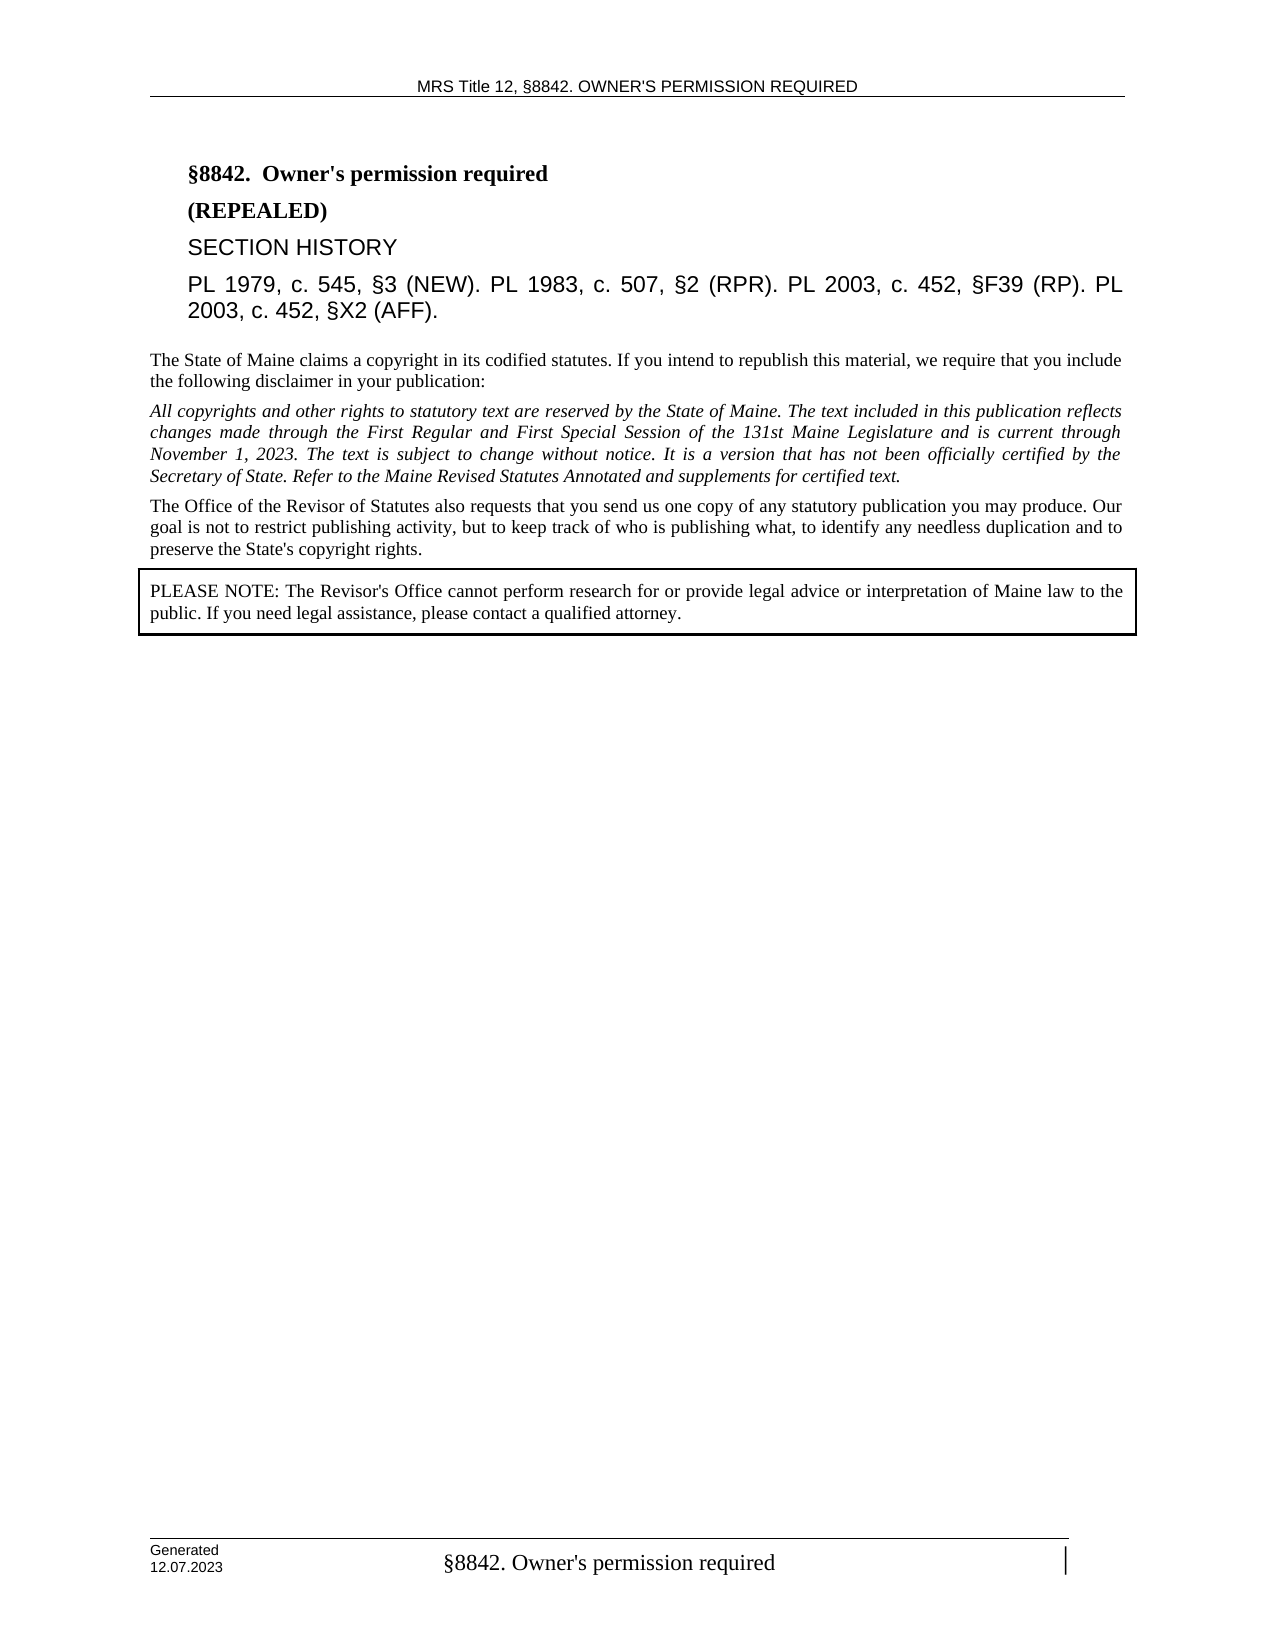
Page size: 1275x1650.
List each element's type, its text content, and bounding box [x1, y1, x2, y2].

text (REPEALED) [187, 197, 1125, 223]
text §8842. Owner's permission required [187, 160, 1125, 187]
text All copyrights and other rights to statutory text are reserved by the State of Maine. The text included in this publication reflects changes made through the First Regular and First Special Session of the 131st Maine Legislature and is current through November 1, 2023 . The text is subject to change without notice. It is a version that has not been officially certified by the Secretary of State. Refer to the Maine Revised Statutes Annotated and supplements for certified text. [150, 400, 1125, 486]
text The State of Maine claims a copyright in its codified statutes. If you intend to republish this material, we require that you include the following disclaimer in your publication: [150, 348, 1125, 392]
text PLEASE NOTE: The Revisor's Office cannot perform research for or provide legal advice or interpretation of Maine law to the public. If you need legal assistance, please contact a qualified attorney. [140, 570, 1135, 633]
text SECTION HISTORY [187, 234, 1125, 260]
text The Office of the Revisor of Statutes also requests that you send us one copy of any statutory publication you may produce. Our goal is not to restrict publishing activity, but to keep track of who is publishing what, to identify any needless duplication and to preserve the State's copyright rights. [150, 494, 1125, 559]
text PL 1979, c. 545, §3 (NEW). PL 1983, c. 507, §2 (RPR). PL 2003, c. 452, §F39 (RP). PL 2003, c. 452, §X2 (AFF). [187, 271, 1125, 323]
